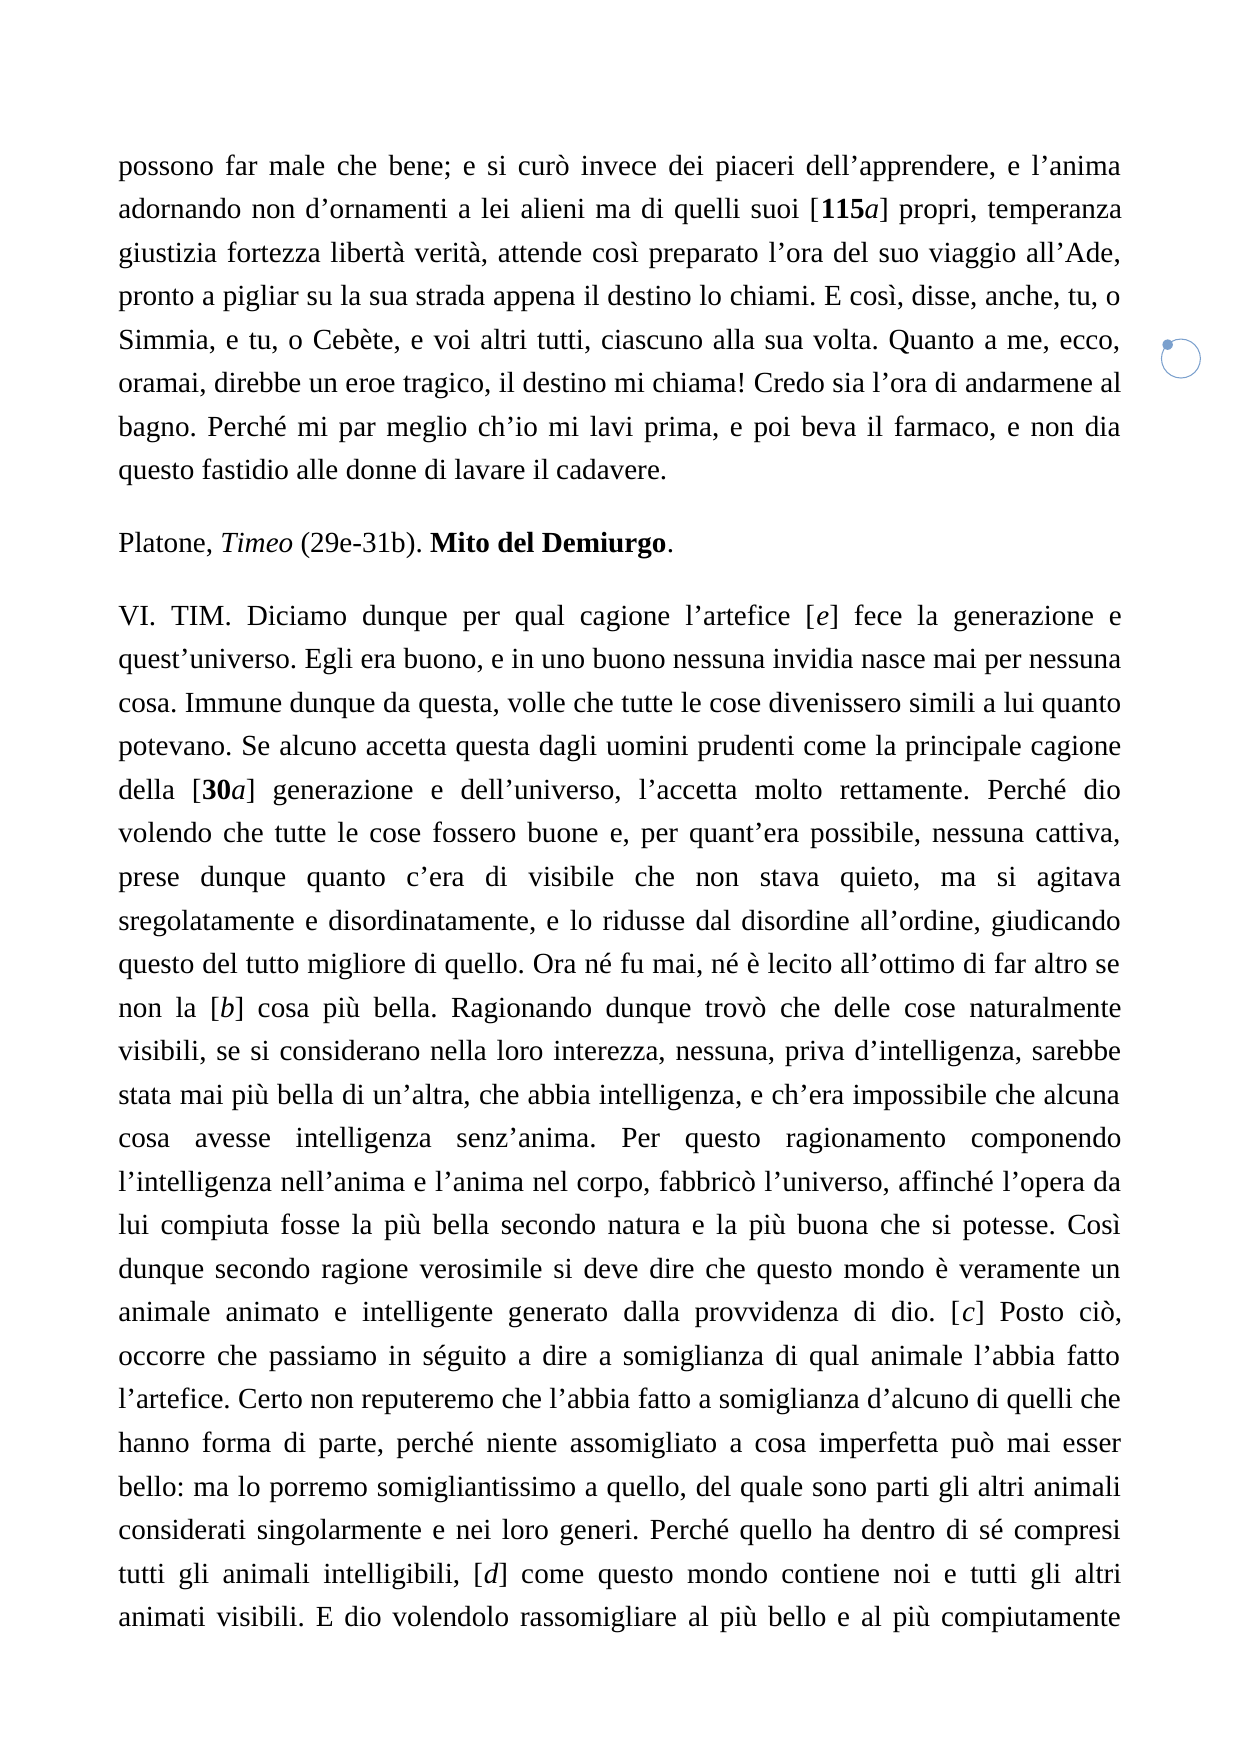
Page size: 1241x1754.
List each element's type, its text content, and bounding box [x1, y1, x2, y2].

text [118, 148, 1122, 486]
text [118, 598, 1122, 1633]
text Platone, Timeo (29e-31b). Mito del Demiurgo. [118, 525, 1122, 559]
